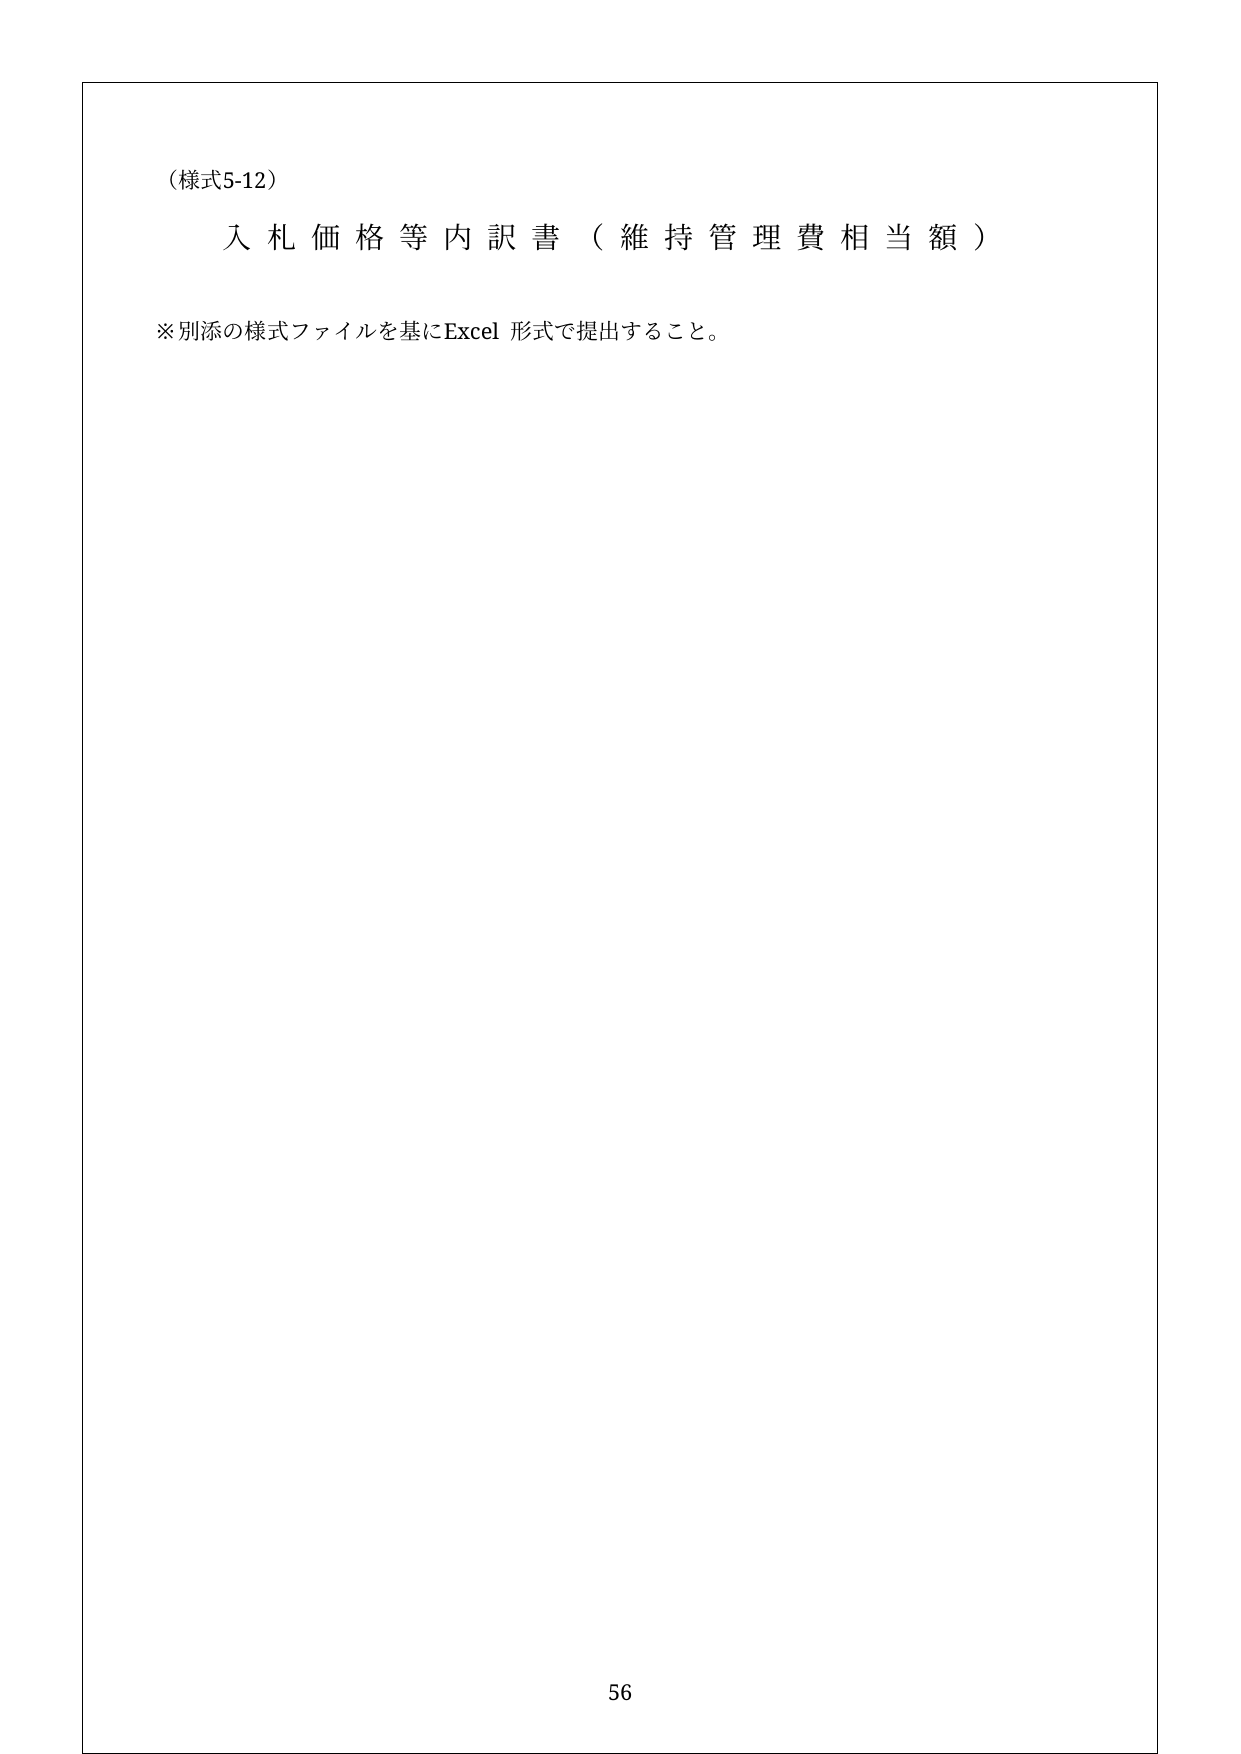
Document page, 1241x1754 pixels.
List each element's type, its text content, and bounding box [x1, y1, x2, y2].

text ※別添の様式ファイルを基にExcel形式で提出すること。 [156, 311, 1084, 349]
text 入札価格等内訳書（維持管理費相当額） [156, 198, 1084, 273]
subtitle （様式5-12） [156, 160, 1084, 198]
